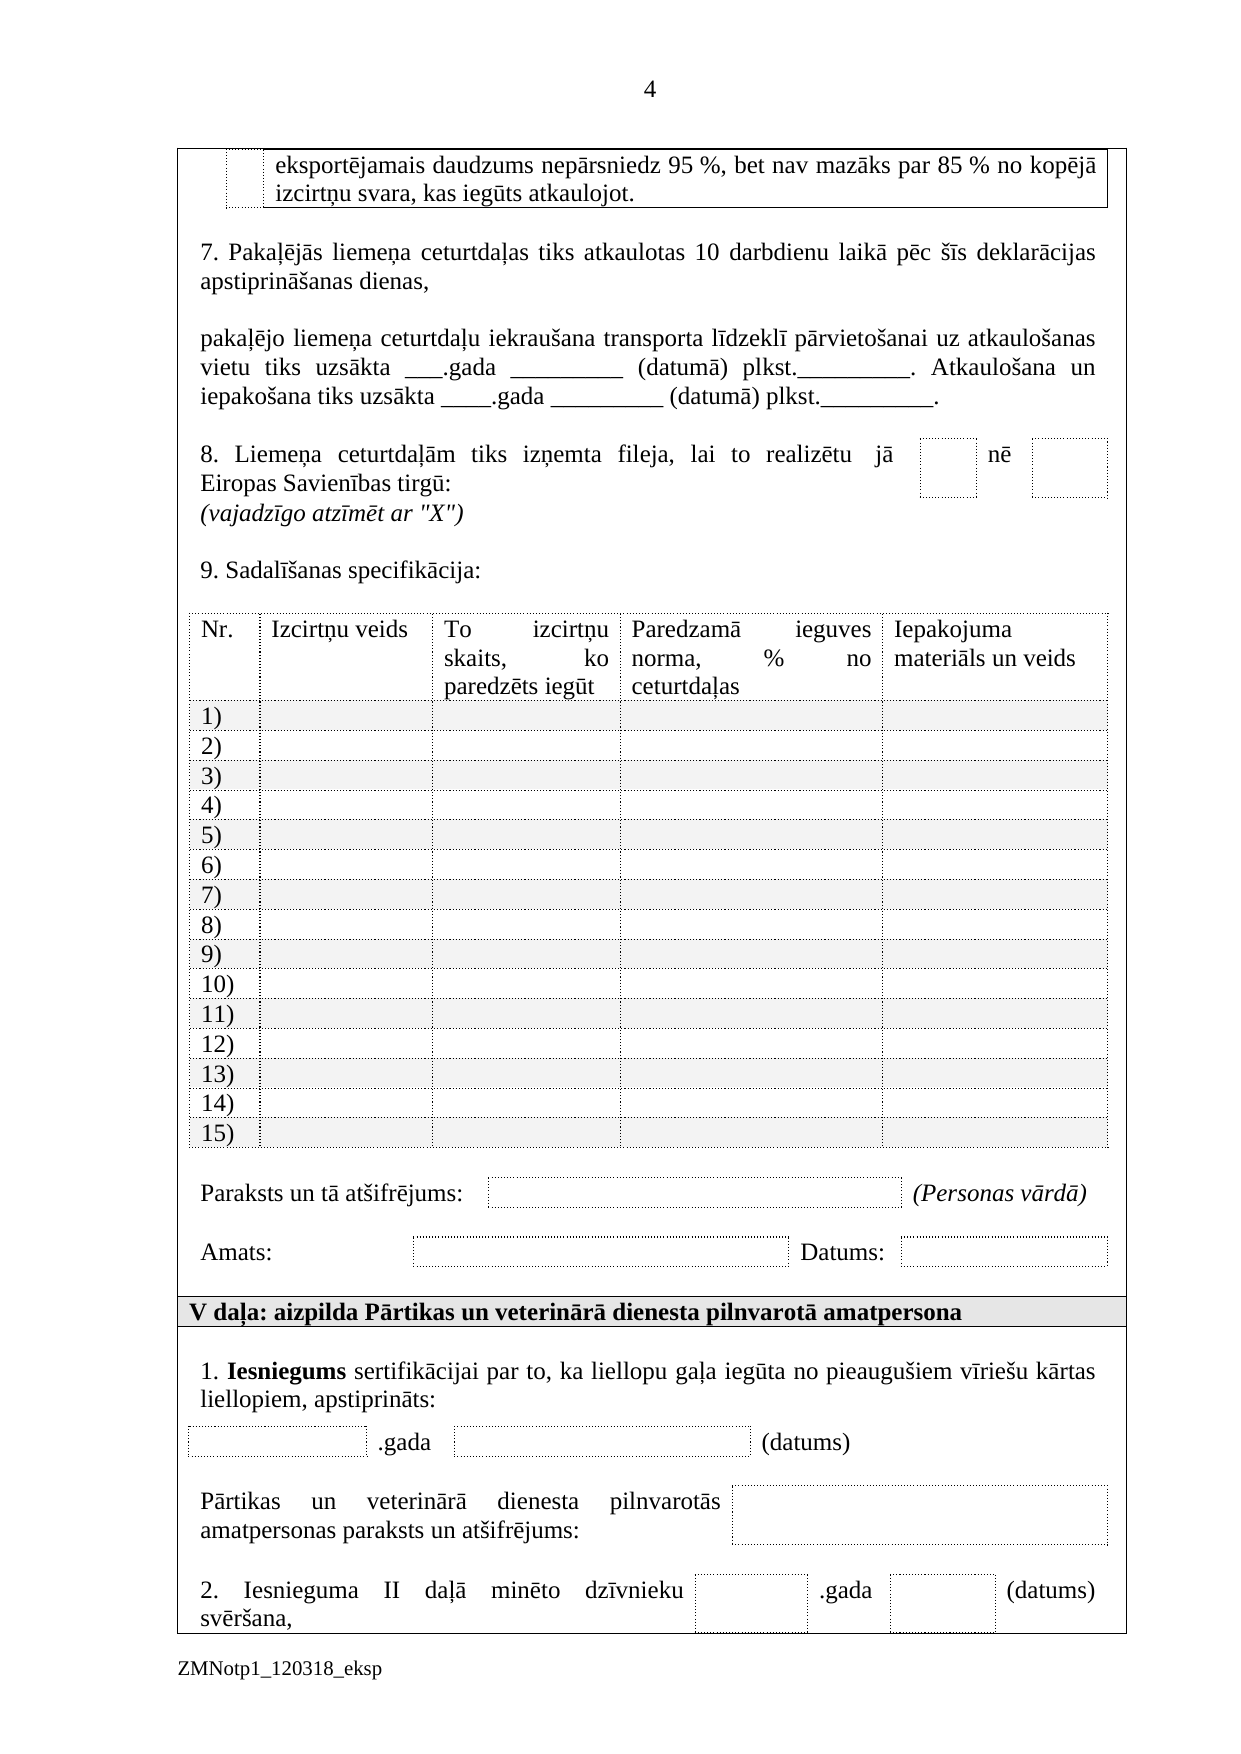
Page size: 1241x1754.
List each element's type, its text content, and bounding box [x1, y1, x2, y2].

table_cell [178, 149, 1126, 1296]
table_cell [178, 1327, 1126, 1633]
table_cell V daļa: aizpilda Pārtikas un veterinārā dienesta pilnvarotā amatpersona [178, 1297, 1126, 1326]
